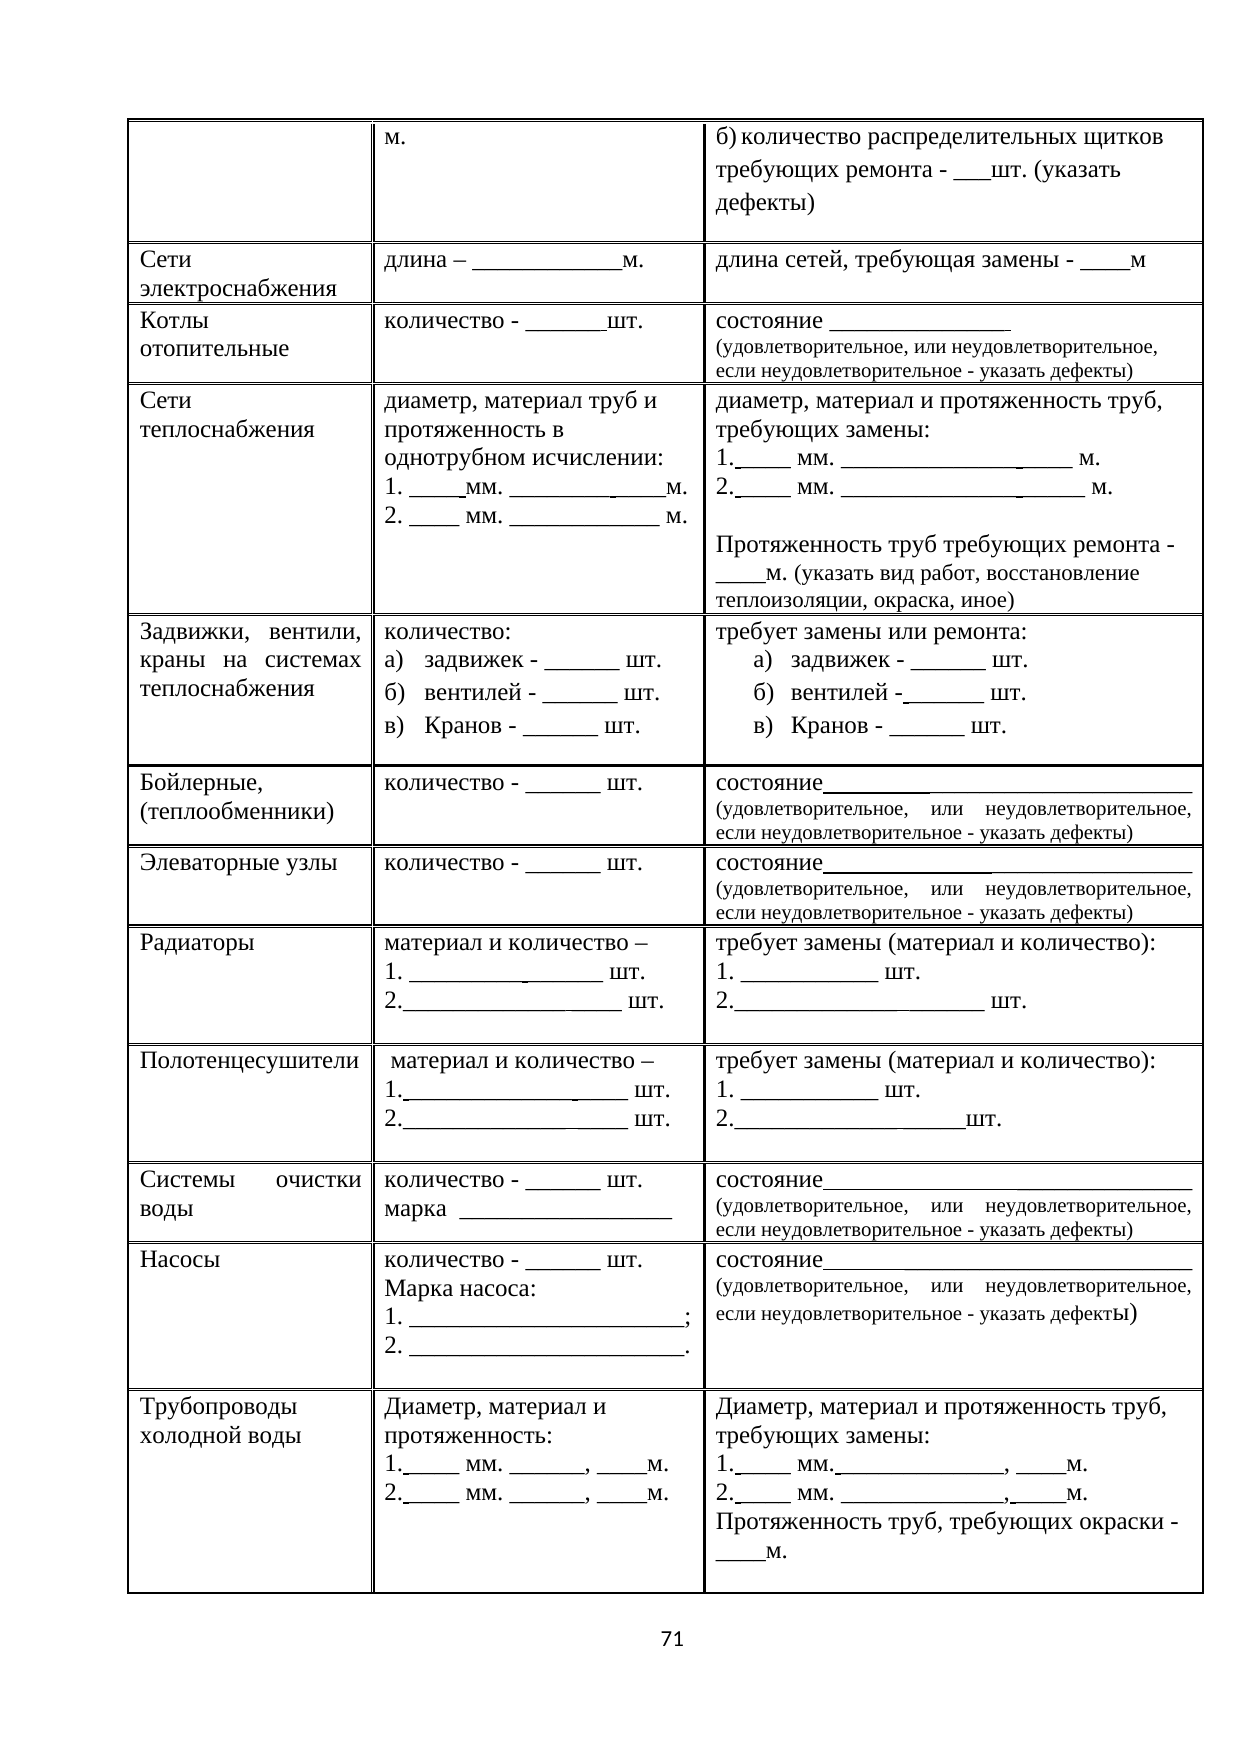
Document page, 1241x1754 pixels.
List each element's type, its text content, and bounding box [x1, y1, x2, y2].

table_cell длина сетей, требующая замены - ____м [706, 244, 1202, 302]
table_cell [129, 120, 373, 241]
table_cell требует замены или ремонта: задвижек - ______ шт. вентилей - ______ шт. Кранов - ______ шт. [706, 616, 1202, 764]
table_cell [706, 1391, 1202, 1592]
table_cell количество - ______ шт. [375, 305, 703, 382]
table_cell Полотенцесушители [129, 1046, 371, 1161]
table_cell диаметр, материал и протяженность труб, требующих замены: 1. ____ мм. ______________ ____ м. 2. ____ мм. ______________ _____ м. Протяженность труб требующих ремонта - ____м. (указать вид работ, восстановление теплоизоляции, окраска, иное) [706, 385, 1202, 612]
table_cell состояние _____________________ (удовлетворительное, или неудовлетворительное, если неудовлетворительное - указать дефекты) [706, 767, 1202, 844]
table_cell Задвижки, вентили, краны на системах теплоснабжения [129, 616, 371, 764]
table_cell Котлы отопительные [129, 305, 371, 382]
table_cell Сети теплоснабжения [129, 385, 371, 612]
table_cell Радиаторы [129, 928, 371, 1042]
table_cell диаметр, материал труб и протяженность в однотрубном исчислении: 1. ____ мм. ________ ____м. 2. ____ мм. ____________ м. [375, 385, 703, 612]
table_cell Насосы [129, 1244, 371, 1388]
table_cell Элеваторные узлы [129, 848, 371, 924]
table_cell количество - ______ шт. марка _________________ [375, 1164, 703, 1241]
table_cell состояние _______________________ (удовлетворительное, или неудовлетворительное, если неудовлетворительное - указать дефекты) [706, 1244, 1202, 1388]
table_cell требует замены (материал и количество): 1. ___________ шт. 2._____________ ______ шт. [706, 928, 1202, 1042]
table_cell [704, 122, 1202, 241]
table_cell длина – ____________м. [375, 244, 703, 302]
table_cell Диаметр, материал и протяженность: 1. ____ мм. ______, ____м. 2. ____ мм. ______, ____м. [375, 1391, 703, 1592]
table_cell Трубопроводы холодной воды [129, 1391, 371, 1592]
table_cell Системы очистки воды [129, 1164, 371, 1241]
table_cell требует замены (материал и количество): 1. ___________ шт. 2._____________ _____шт. [706, 1046, 1202, 1161]
table_cell Бойлерные, (теплообменники) [129, 767, 371, 844]
table_cell материал и количество – 1. _____________ ____ шт. 2._____________ ____ шт. [375, 1046, 703, 1161]
table_cell количество: задвижек - ______ шт. вентилей - ______ шт. Кранов - ______ шт. [375, 616, 703, 764]
table_cell состояние ________________ (удовлетворительное, или неудовлетворительное, если неудовлетворительное - указать дефекты) [706, 848, 1202, 924]
table_cell состояние ______________ (удовлетворительное, или неудовлетворительное, если неудовлетворительное - указать дефекты) [706, 305, 1202, 382]
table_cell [373, 122, 704, 241]
table_cell Сети электроснабжения [129, 244, 371, 302]
table_cell количество - ______ шт. [375, 848, 703, 924]
table_cell количество - ______ шт. Марка насоса: 1. ______________________; 2. ______________________. [375, 1244, 703, 1388]
table_cell количество - ______ шт. [375, 767, 703, 844]
table_cell материал и количество – 1. _________ ______ шт. 2._____________ ____ шт. [375, 928, 703, 1042]
table_cell состояние ______________ (удовлетворительное, или неудовлетворительное, если неудовлетворительное - указать дефекты) [706, 1164, 1202, 1241]
